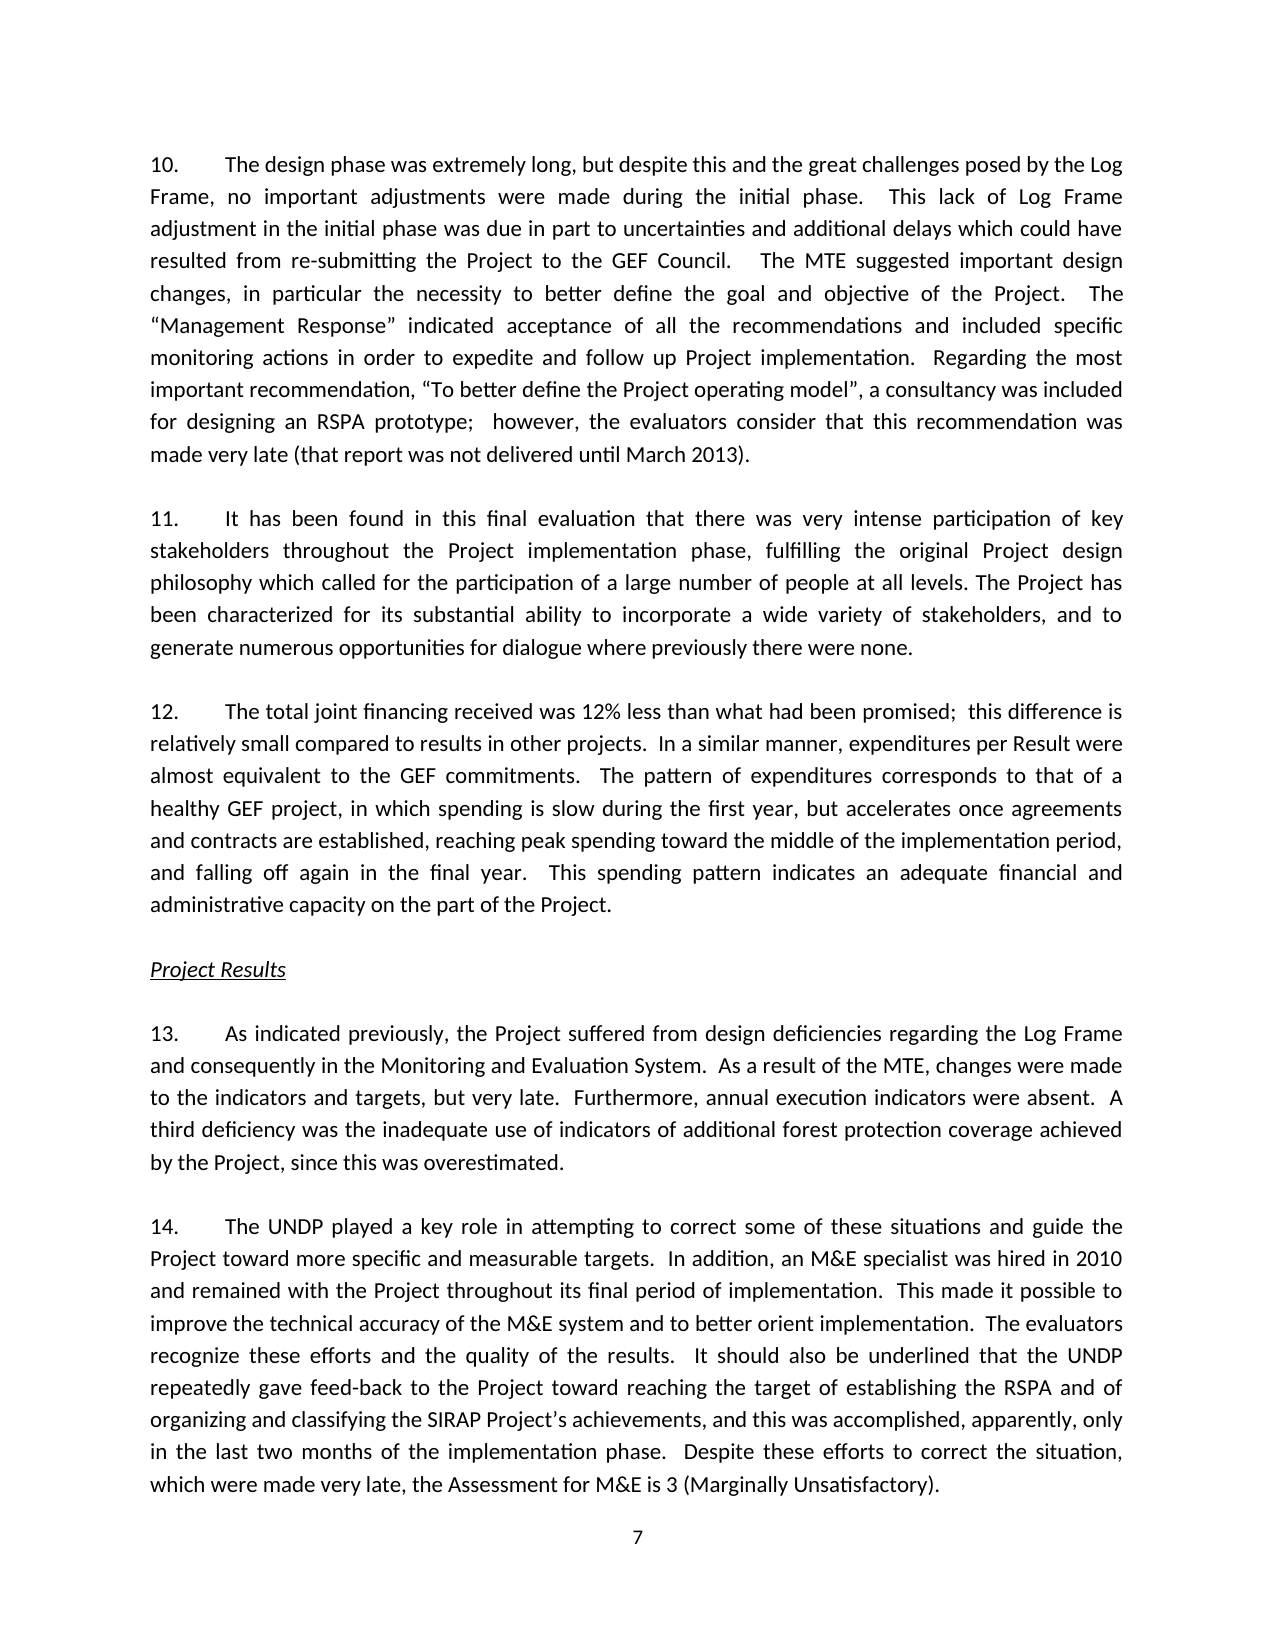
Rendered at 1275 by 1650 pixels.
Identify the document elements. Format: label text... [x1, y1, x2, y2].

list The total joint financing received was 12% less than what had been promised; this difference is relatively small compared to results in other projects. In a similar manner, expenditures per Result were almost equivalent to the GEF commitments. The pattern of expenditures corresponds to that of a healthy GEF project, in which spending is slow during the first year, but accelerates once agreements and contracts are established, reaching peak spending toward the middle of the implementation period, and falling off again in the final year. This spending pattern indicates an adequate financial and administrative capacity on the part of the Project. [150, 697, 1125, 918]
list The UNDP played a key role in attempting to correct some of these situations and guide the Project toward more specific and measurable targets. In addition, an M&E specialist was hired in 2010 and remained with the Project throughout its final period of implementation. This made it possible to improve the technical accuracy of the M&E system and to better orient implementation. The evaluators recognize these efforts and the quality of the results. It should also be underlined that the UNDP repeatedly gave feed-back to the Project toward reaching the target of establishing the RSPA and of organizing and classifying the SIRAP Project’s achievements, and this was accomplished, apparently, only in the last two months of the implementation phase. Despite these efforts to correct the situation, which were made very late, the Assessment for M&E is 3 (Marginally Unsatisfactory). [150, 1212, 1125, 1498]
text Project Results [150, 955, 1125, 983]
list As indicated previously, the Project suffered from design deficiencies regarding the Log Frame and consequently in the Monitoring and Evaluation System. As a result of the MTE, changes were made to the indicators and targets, but very late. Furthermore, annual execution indicators were absent. A third deficiency was the inadequate use of indicators of additional forest protection coverage achieved by the Project, since this was overestimated. [150, 1019, 1125, 1176]
list The design phase was extremely long, but despite this and the great challenges posed by the Log Frame, no important adjustments were made during the initial phase. This lack of Log Frame adjustment in the initial phase was due in part to uncertainties and additional delays which could have resulted from re-submitting the Project to the GEF Council. The MTE suggested important design changes, in particular the necessity to better define the goal and objective of the Project. The “Management Response” indicated acceptance of all the recommendations and included specific monitoring actions in order to expedite and follow up Project implementation. Regarding the most important recommendation, “To better define the Project operating model”, a consultancy was included for designing an RSPA prototype; however, the evaluators consider that this recommendation was made very late (that report was not delivered until March 2013). [150, 150, 1125, 468]
list It has been found in this final evaluation that there was very intense participation of key stakeholders throughout the Project implementation phase, fulfilling the original Project design philosophy which called for the participation of a large number of people at all levels. The Project has been characterized for its substantial ability to incorporate a wide variety of stakeholders, and to generate numerous opportunities for dialogue where previously there were none. [150, 504, 1125, 661]
